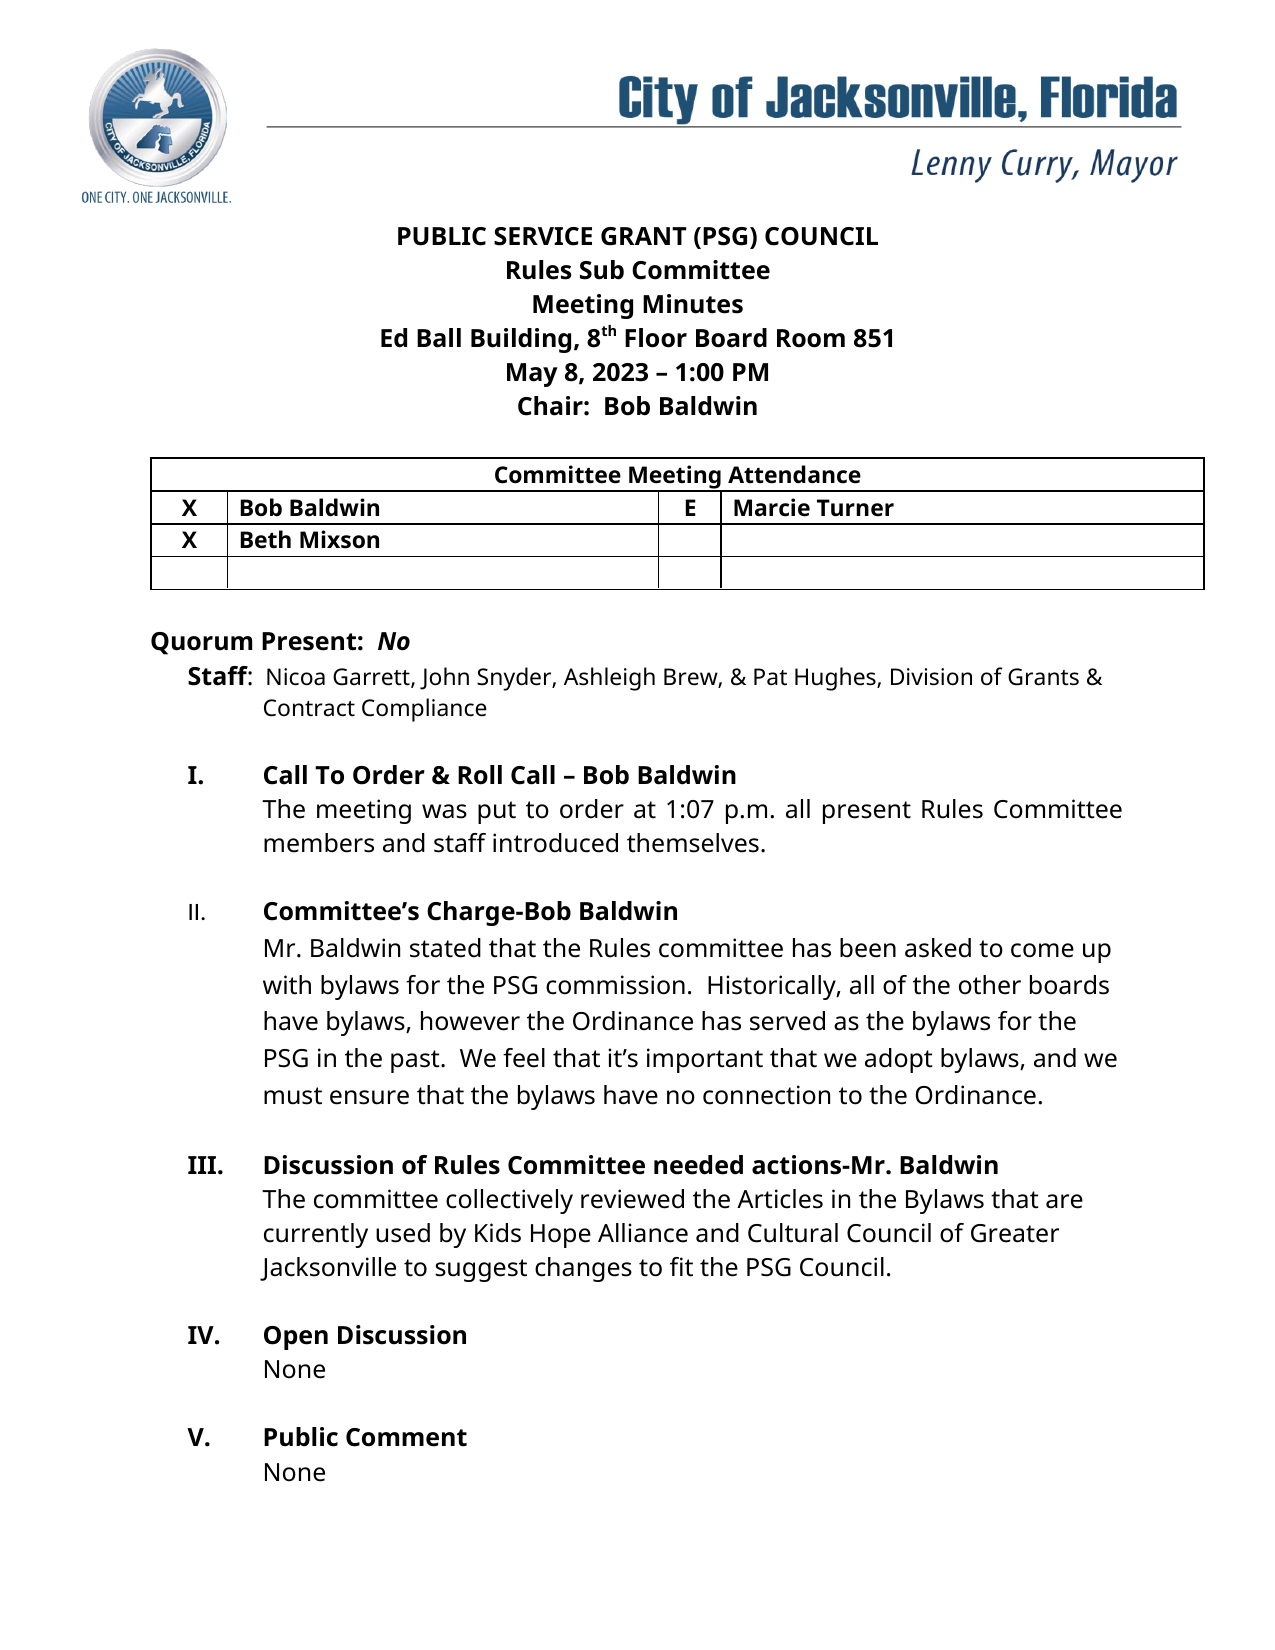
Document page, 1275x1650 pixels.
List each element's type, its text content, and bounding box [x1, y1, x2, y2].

text Meeting Minutes [150, 287, 1125, 321]
table_cell Marcie Turner [722, 492, 1203, 523]
table_cell Bob Baldwin [228, 492, 658, 523]
table_cell [722, 557, 1203, 588]
list None [262, 1454, 1125, 1488]
list Mr. Baldwin stated that the Rules committee has been asked to come up with bylaws for the PSG commission. Historically, all of the other boards have bylaws, however the Ordinance has served as the bylaws for the PSG in the past. We feel that it’s important that we adopt bylaws, and we must ensure that the bylaws have no connection to the Ordinance. [262, 931, 1125, 1112]
list Public Comment [187, 1420, 1125, 1454]
list Call To Order & Roll Call – Bob Baldwin [187, 757, 1125, 792]
table_cell E [659, 492, 720, 523]
table_cell [659, 525, 720, 556]
table_cell X [152, 492, 227, 523]
table_cell [722, 525, 1203, 556]
list Discussion of Rules Committee needed actions-Mr. Baldwin [187, 1148, 1125, 1182]
table_header Committee Meeting Attendance [152, 459, 1203, 490]
table_cell [152, 557, 227, 588]
list The committee collectively reviewed the Articles in the Bylaws that are currently used by Kids Hope Alliance and Cultural Council of Greater Jacksonville to suggest changes to fit the PSG Council. [262, 1182, 1125, 1284]
text Rules Sub Committee [150, 253, 1125, 287]
picture [39, 25, 1273, 217]
text Quorum Present: No [150, 624, 1125, 658]
list Open Discussion [187, 1318, 1125, 1352]
text PUBLIC SERVICE GRANT (PSG) COUNCIL [150, 219, 1125, 253]
table_cell Beth Mixson [228, 525, 658, 556]
list Committee’s Charge-Bob Baldwin [187, 894, 1125, 928]
text May 8, 2023 – 1:00 PM [150, 355, 1125, 389]
text Ed Ball Building, 8th Floor Board Room 851 [150, 321, 1125, 355]
table_cell X [152, 525, 227, 556]
text Chair: Bob Baldwin [150, 389, 1125, 423]
table_cell [228, 557, 658, 588]
table_cell [659, 557, 720, 588]
list None [262, 1352, 1125, 1386]
text Staff: Nicoa Garrett, John Snyder, Ashleigh Brew, & Pat Hughes, Division of Grants & Contract Compliance [187, 658, 1125, 723]
list The meeting was put to order at 1:07 p.m. all present Rules Committee members and staff introduced themselves. [262, 792, 1125, 860]
